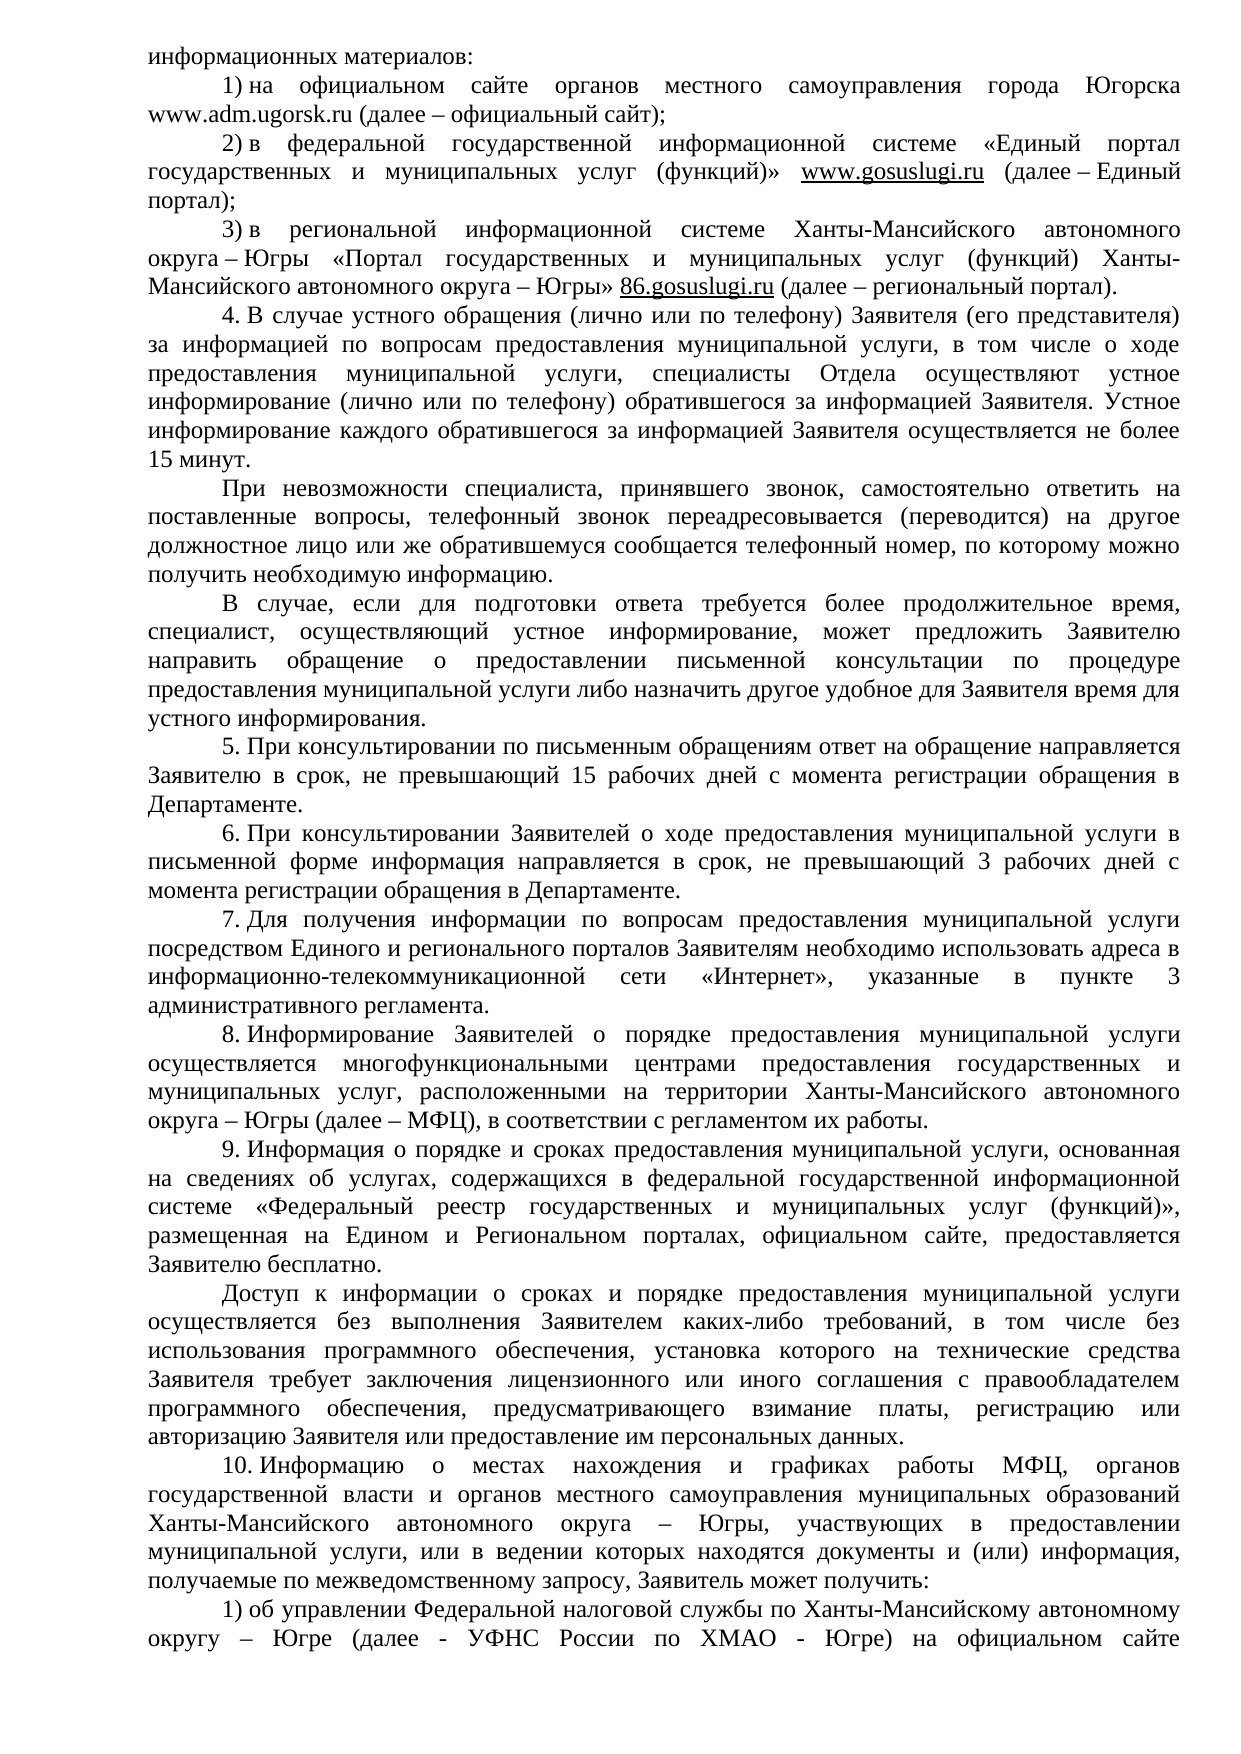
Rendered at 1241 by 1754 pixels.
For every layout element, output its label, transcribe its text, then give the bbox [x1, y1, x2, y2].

text 9. Информация о порядке и сроках предоставления муниципальной услуги, основанная на сведениях об услугах, содержащихся в федеральной государственной информационной системе «Федеральный реестр государственных и муниципальных услуг (функций)», размещенная на Едином и Региональном порталах, официальном сайте, предоставляется Заявителю бесплатно. [148, 1134, 1181, 1278]
text 8. Информирование Заявителей о порядке предоставления муниципальной услуги осуществляется многофункциональными центрами предоставления государственных и муниципальных услуг, расположенными на территории Ханты-Мансийского автономного округа – Югры (далее – МФЦ), в соответствии с регламентом их работы. [148, 1019, 1181, 1134]
text 4. В случае устного обращения (лично или по телефону) Заявителя (его представителя) за информацией по вопросам предоставления муниципальной услуги, в том числе о ходе предоставления муниципальной услуги, специалисты Отдела осуществляют устное информирование (лично или по телефону) обратившегося за информацией Заявителя. Устное информирование каждого обратившегося за информацией Заявителя осуществляется не более 15 минут. [148, 300, 1181, 473]
text В случае, если для подготовки ответа требуется более продолжительное время, специалист, осуществляющий устное информирование, может предложить Заявителю направить обращение о предоставлении письменной консультации по процедуре предоставления муниципальной услуги либо назначить другое удобное для Заявителя время для устного информирования. [148, 588, 1181, 731]
text 1) на официальном сайте органов местного самоуправления города Югорска www.adm.ugorsk.ru (далее – официальный сайт); [148, 70, 1181, 128]
text При невозможности специалиста, принявшего звонок, самостоятельно ответить на поставленные вопросы, телефонный звонок переадресовывается (переводится) на другое должностное лицо или же обратившемуся сообщается телефонный номер, по которому можно получить необходимую информацию. [148, 473, 1181, 588]
text 5. При консультировании по письменным обращениям ответ на обращение направляется Заявителю в срок, не превышающий 15 рабочих дней с момента регистрации обращения в Департаменте. [148, 731, 1181, 818]
text Доступ к информации о сроках и порядке предоставления муниципальной услуги осуществляется без выполнения Заявителем каких-либо требований, в том числе без использования программного обеспечения, установка которого на технические средства Заявителя требует заключения лицензионного или иного соглашения с правообладателем программного обеспечения, предусматривающего взимание платы, регистрацию или авторизацию Заявителя или предоставление им персональных данных. [148, 1278, 1181, 1450]
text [148, 41, 1181, 70]
text 6. При консультировании Заявителей о ходе предоставления муниципальной услуги в письменной форме информация направляется в срок, не превышающий 3 рабочих дней с момента регистрации обращения в Департаменте. [148, 818, 1181, 904]
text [148, 1594, 1181, 1651]
text 3) в региональной информационной системе Ханты-Мансийского автономного округа – Югры «Портал государственных и муниципальных услуг (функций) Ханты-Мансийского автономного округа – Югры» 86.gosuslugi.ru (далее – региональный портал). [148, 214, 1181, 300]
text 7. Для получения информации по вопросам предоставления муниципальной услуги посредством Единого и регионального порталов Заявителям необходимо использовать адреса в информационно-телекоммуникационной сети «Интернет», указанные в пункте 3 административного регламента. [148, 904, 1181, 1019]
text 10. Информацию о местах нахождения и графиках работы МФЦ, органов государственной власти и органов местного самоуправления муниципальных образований Ханты-Мансийского автономного округа – Югры, участвующих в предоставлении муниципальной услуги, или в ведении которых находятся документы и (или) информация, получаемые по межведомственному запросу, Заявитель может получить: [148, 1450, 1181, 1594]
text 2) в федеральной государственной информационной системе «Единый портал государственных и муниципальных услуг (функций)» www.gosuslugi.ru (далее – Единый портал); [148, 128, 1181, 214]
